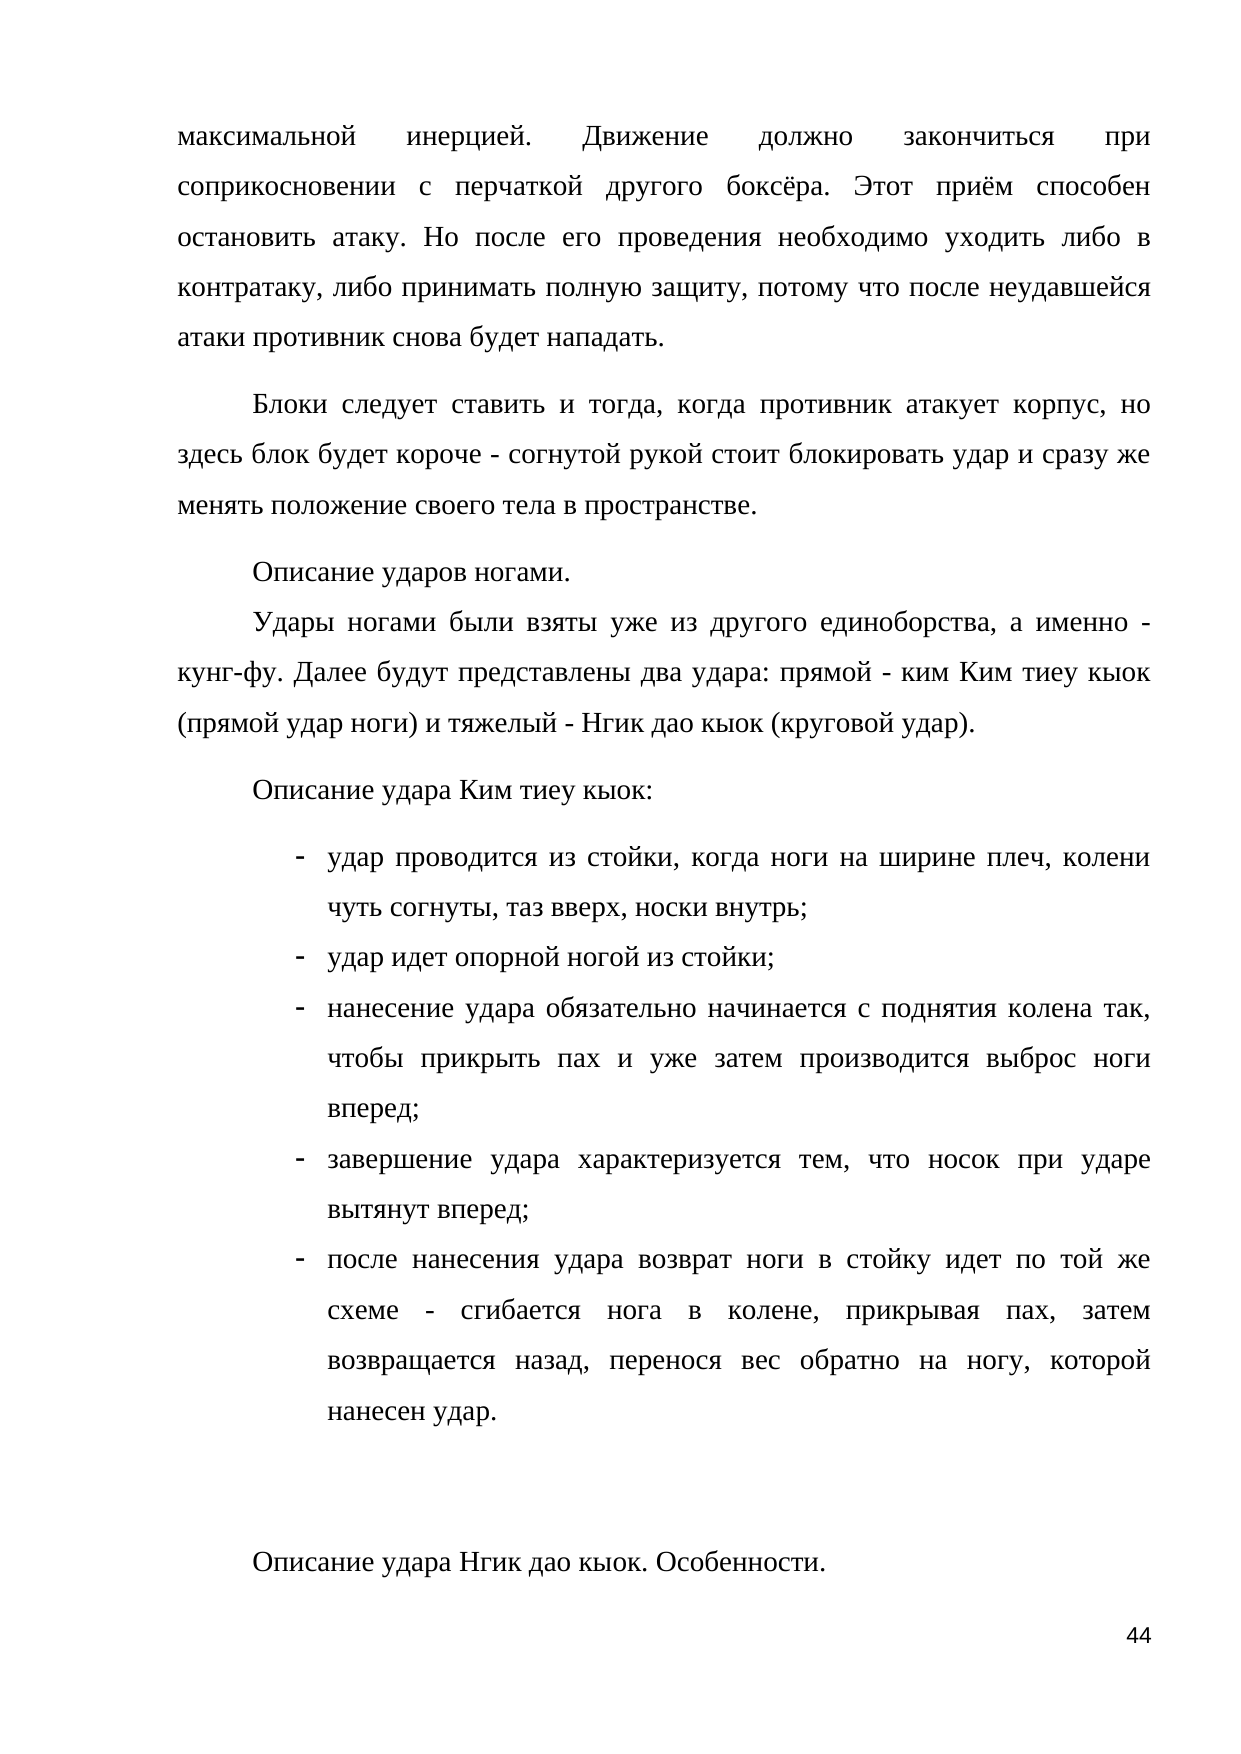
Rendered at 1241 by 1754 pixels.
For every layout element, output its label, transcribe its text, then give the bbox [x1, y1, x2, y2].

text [177, 118, 1152, 353]
list после нанесения удара возврат ноги в стойку идет по той же схеме - сгибается нога в колене, прикрывая пах, затем возвращается назад, перенося вес обратно на ногу, которой нанесен удар. [295, 1242, 1152, 1426]
list удар проводится из стойки, когда ноги на ширине плеч, колени чуть согнуты, таз вверх, носки внутрь; [295, 839, 1152, 923]
text Блоки следует ставить и тогда, когда противник атакует корпус, но здесь блок будет короче - согнутой рукой стоит блокировать удар и сразу же менять положение своего тела в пространстве. [177, 386, 1152, 520]
text Описание ударов ногами. [177, 554, 1152, 587]
list удар идет опорной ногой из стойки; [295, 939, 1152, 973]
text Описание удара Нгик дао кыок. Особенности. [177, 1544, 1152, 1577]
list нанесение удара обязательно начинается с поднятия колена так, чтобы прикрыть пах и уже затем производится выброс ноги вперед; [295, 990, 1152, 1124]
text Удары ногами были взяты уже из другого единоборства, а именно - кунг-фу. Далее будут представлены два удара: прямой - ким Ким тиеу кыок (прямой удар ноги) и тяжелый - Нгик дао кыок (круговой удар). [177, 604, 1152, 738]
list завершение удара характеризуется тем, что носок при ударе вытянут вперед; [295, 1141, 1152, 1225]
text Описание удара Ким тиеу кыок: [177, 772, 1152, 805]
